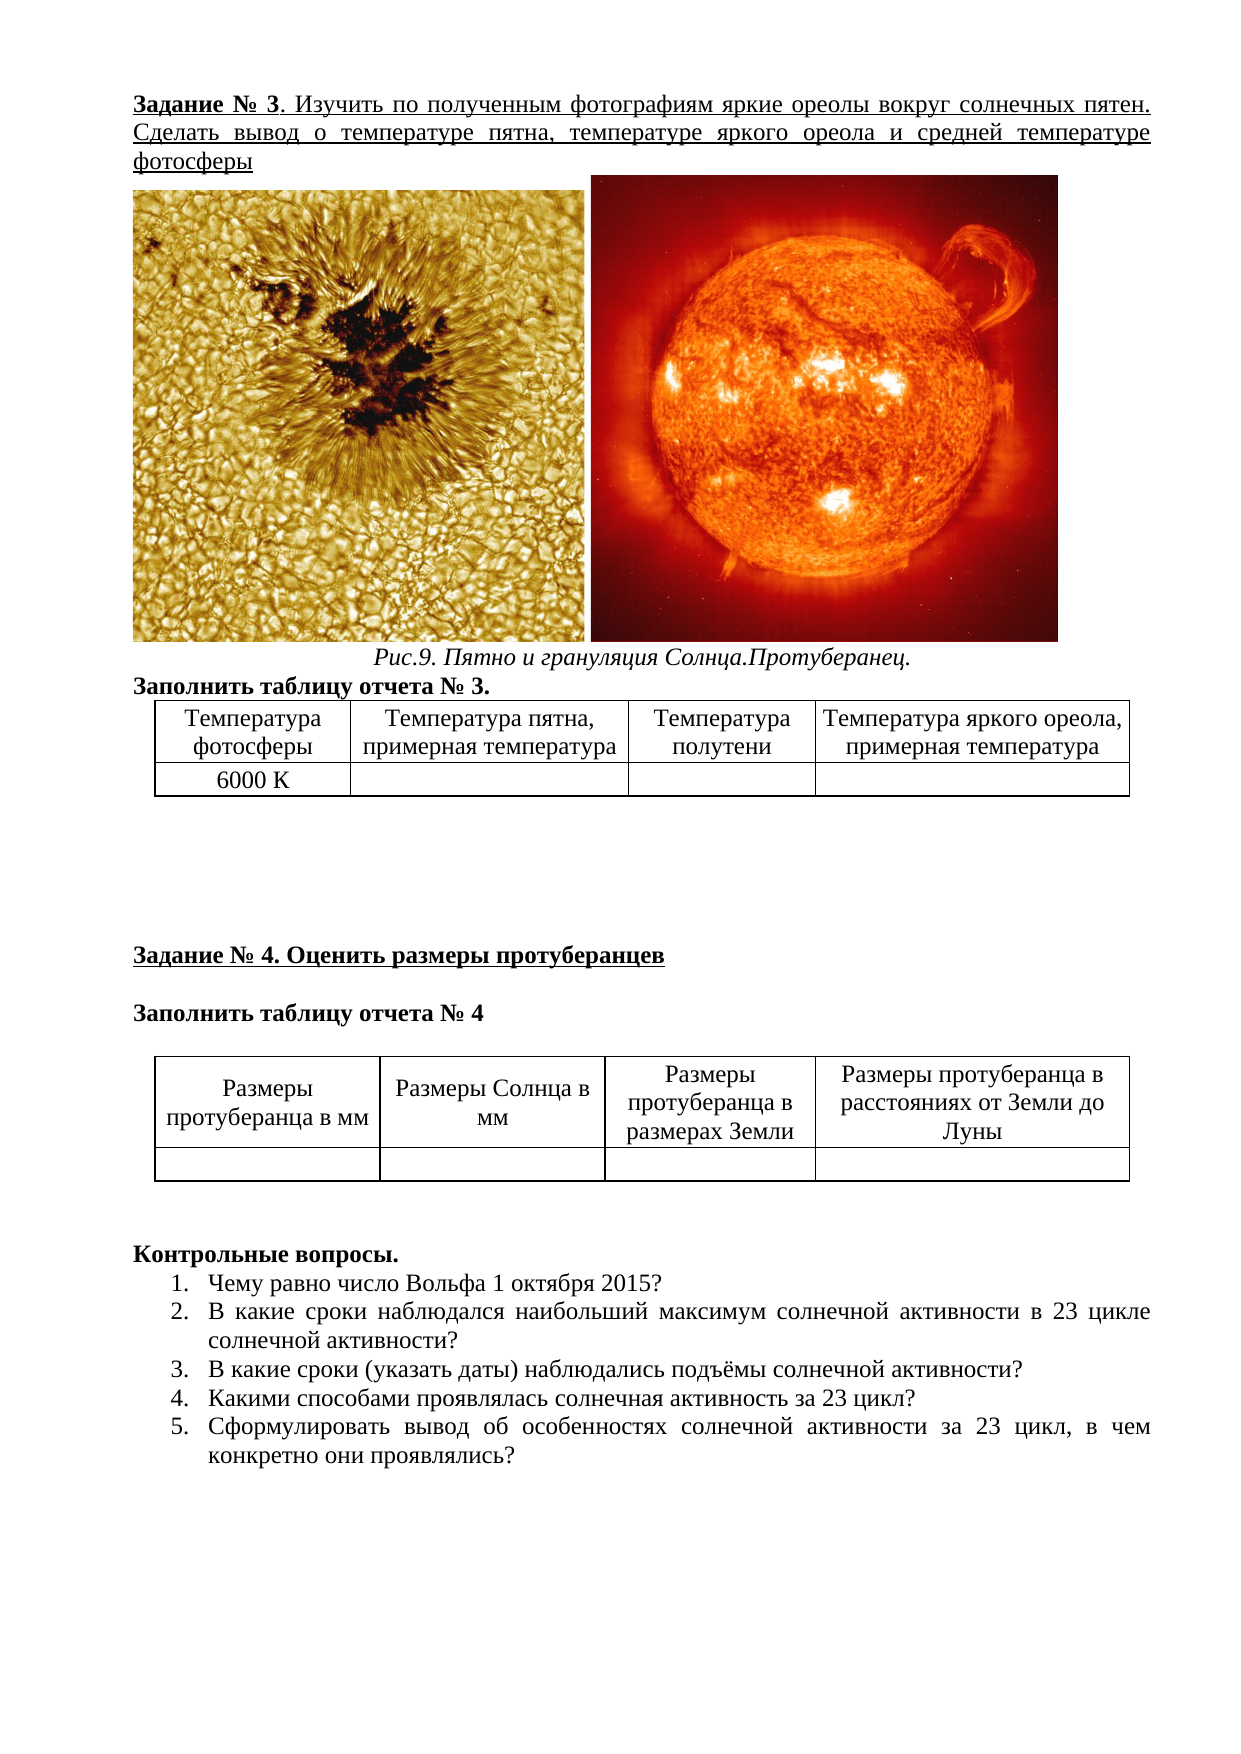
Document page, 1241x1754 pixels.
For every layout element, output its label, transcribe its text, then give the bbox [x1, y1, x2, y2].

table_header Размеры протуберанца в мм [156, 1057, 379, 1146]
text Контрольные вопросы. [133, 1239, 1152, 1268]
table_cell [816, 763, 1129, 795]
table_header Размеры протуберанца в размерах Земли [606, 1057, 815, 1146]
table_cell [381, 1148, 604, 1180]
text Задание № 3. Изучить по полученным фотографиям яркие ореолы вокруг солнечных пятен. Сделать вывод о температуре пятна, температуре яркого ореола и средней температуре фотосферы [133, 89, 1152, 175]
list Сформулировать вывод об особенностях солнечной активности за 23 цикл, в чем конкретно они проявлялись? [170, 1411, 1152, 1469]
table_header Размеры Солнца в мм [381, 1057, 604, 1146]
table_cell [816, 1148, 1129, 1180]
table_cell 6000 К [156, 763, 350, 795]
table_cell [351, 763, 628, 795]
table_header Температура фотосферы [156, 701, 350, 762]
text Заполнить таблицу отчета № 3. [133, 671, 1152, 699]
text Заполнить таблицу отчета № 4 [133, 998, 1152, 1027]
list В какие сроки наблюдался наибольший максимум солнечной активности в 23 цикле солнечной активности? [170, 1296, 1152, 1354]
table_cell [606, 1148, 815, 1180]
text Рис.9. Пятно и грануляция Солнца.Протуберанец. [133, 642, 1152, 671]
table_header Температура полутени [629, 701, 815, 762]
text Задание № 4. Оценить размеры протуберанцев [133, 941, 1152, 969]
table_header Температура яркого ореола, примерная температура [816, 701, 1129, 762]
list Какими способами проявлялась солнечная активность за 23 цикл? [170, 1383, 1152, 1411]
table_cell [156, 1148, 379, 1180]
table_cell [629, 763, 815, 795]
table_header Размеры протуберанца в расстояниях от Земли до Луны [816, 1057, 1129, 1146]
table_header Температура пятна, примерная температура [351, 701, 628, 762]
list Чему равно число Вольфа 1 октября 2015? [170, 1268, 1152, 1296]
list В какие сроки (указать даты) наблюдались подъёмы солнечной активности? [170, 1354, 1152, 1383]
picture [590, 175, 1058, 642]
picture [132, 190, 585, 642]
